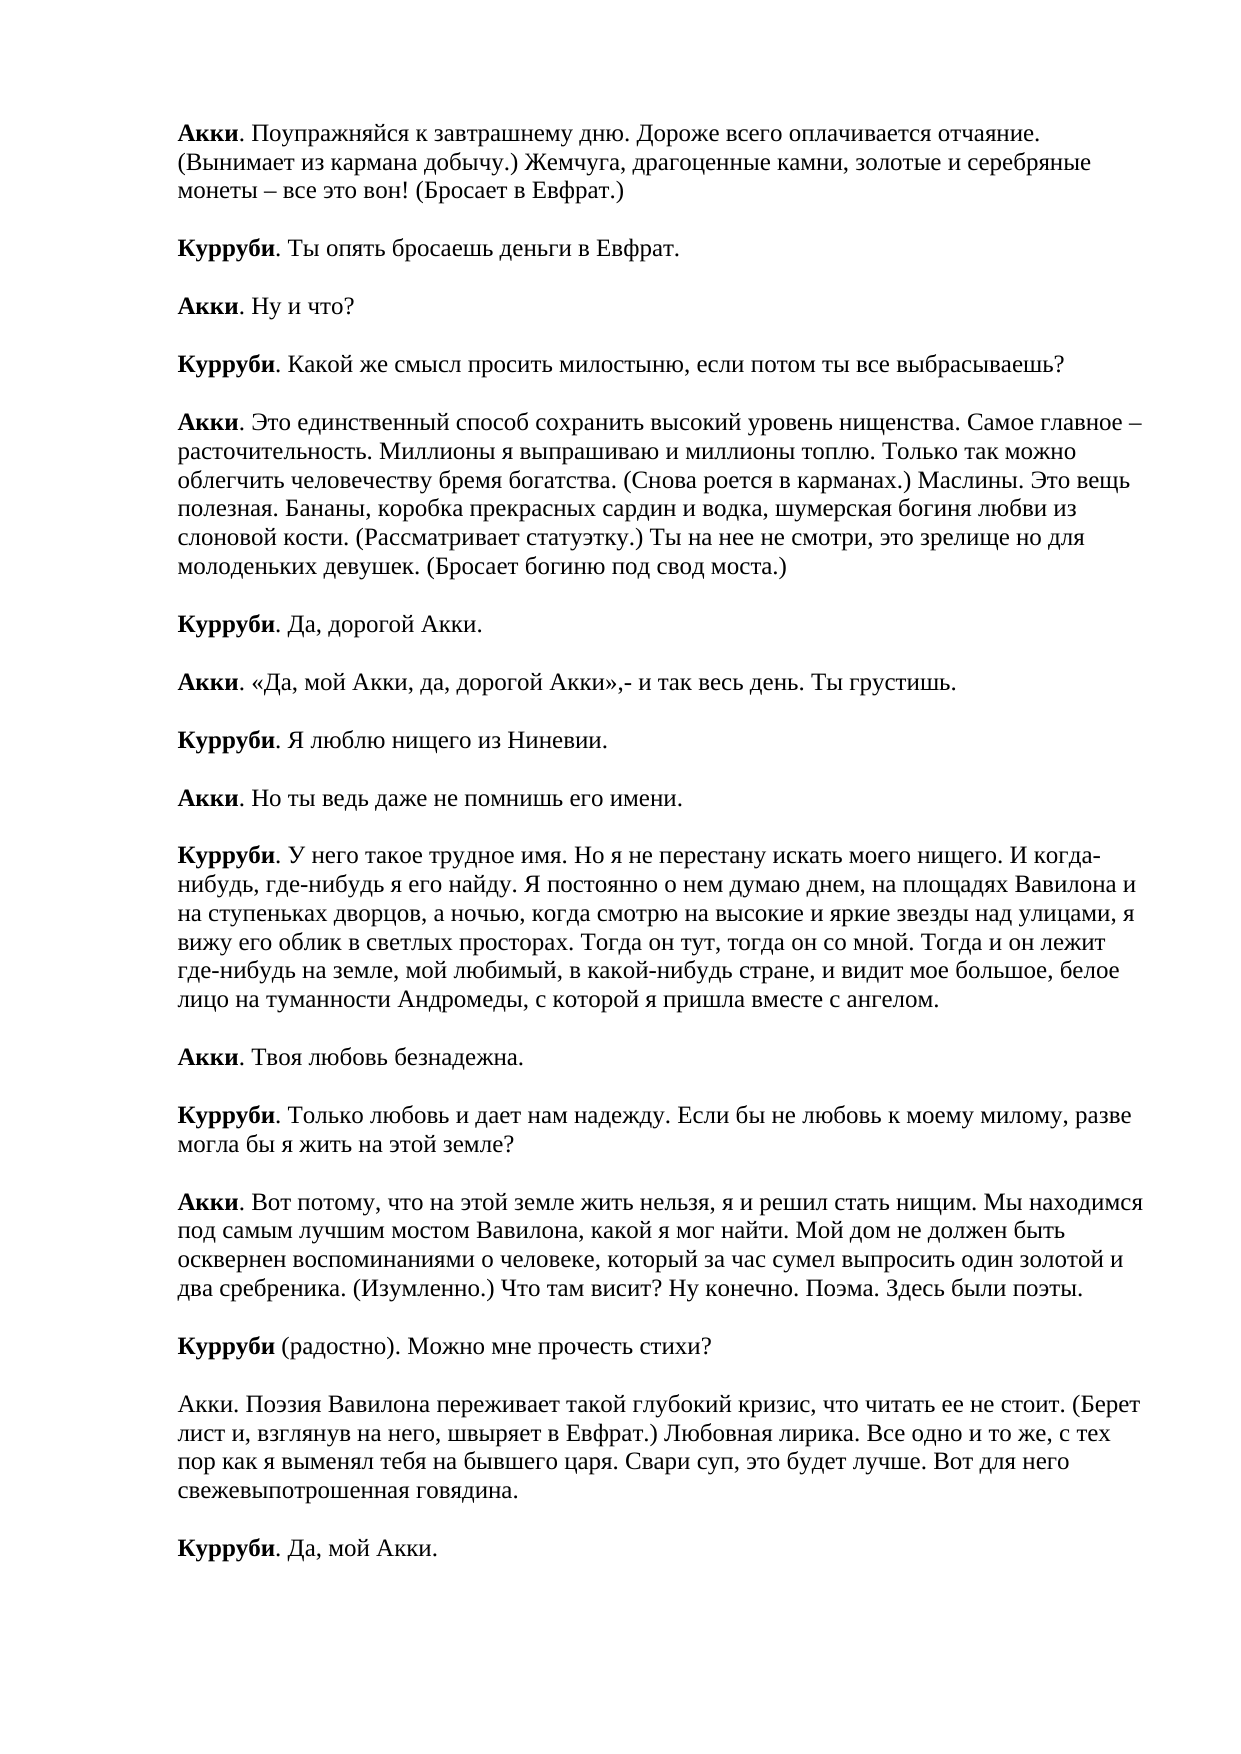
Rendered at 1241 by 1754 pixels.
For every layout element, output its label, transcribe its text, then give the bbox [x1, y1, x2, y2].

text Курруби. Ты опять бросаешь деньги в Евфрат. [177, 233, 1152, 262]
text Акки. Это единственный способ сохранить высокий уровень нищенства. Самое главное – расточительность. Миллионы я выпрашиваю и миллионы топлю. Только так можно облегчить человечеству бремя богатства. (Снова роется в карманах.) Маслины. Это вещь полезная. Бананы, коробка прекрасных сардин и водка, шумерская богиня любви из слоновой кости. (Рассматривает статуэтку.) Ты на нее не смотри, это зрелище но для молоденьких девушек. (Бросает богиню под свод моста.) [177, 407, 1152, 580]
text Курруби. У него такое трудное имя. Но я не перестану искать моего нищего. И когда-нибудь, где-нибудь я его найду. Я постоянно о нем думаю днем, на площадях Вавилона и на ступеньках дворцов, а ночью, когда смотрю на высокие и яркие звезды над улицами, я вижу его облик в светлых просторах. Тогда он тут, тогда он со мной. Тогда и он лежит где-нибудь на земле, мой любимый, в какой-нибудь стране, и видит мое большое, белое лицо на туманности Андромеды, с которой я пришла вместе с ангелом. [177, 841, 1152, 1013]
text Акки. Ну и что? [177, 291, 1152, 320]
text Курруби (радостно). Можно мне прочесть стихи? [177, 1331, 1152, 1360]
text Курруби. Какой же смысл просить милостыню, если потом ты все выбрасываешь? [177, 349, 1152, 378]
text Курруби. Да, дорогой Акки. [177, 609, 1152, 638]
text Акки. Поупражняйся к завтрашнему дню. Дороже всего оплачивается отчаяние. (Вынимает из кармана добычу.) Жемчуга, драгоценные камни, золотые и серебряные монеты – все это вон! (Бросает в Евфрат.) [177, 118, 1152, 204]
text Курруби. Я люблю нищего из Ниневии. [177, 725, 1152, 753]
text Акки. Поэзия Вавилона переживает такой глубокий кризис, что читать ее не стоит. (Берет лист и, взглянув на него, швыряет в Евфрат.) Любовная лирика. Все одно и то же, с тех пор как я выменял тебя на бывшего царя. Свари суп, это будет лучше. Вот для него свежевыпотрошенная говядина. [177, 1389, 1152, 1504]
text Акки. Вот потому, что на этой земле жить нельзя, я и решил стать нищим. Мы находимся под самым лучшим мостом Вавилона, какой я мог найти. Мой дом не должен быть осквернен воспоминаниями о человеке, который за час сумел выпросить один золотой и два сребреника. (Изумленно.) Что там висит? Ну конечно. Поэма. Здесь были поэты. [177, 1187, 1152, 1302]
text Курруби. Да, мой Акки. [177, 1533, 1152, 1562]
text Акки. Твоя любовь безнадежна. [177, 1042, 1152, 1071]
text Курруби. Только любовь и дает нам надежду. Если бы не любовь к моему милому, разве могла бы я жить на этой земле? [177, 1100, 1152, 1158]
text Акки. Но ты ведь даже не помнишь его имени. [177, 783, 1152, 811]
text Акки. «Да, мой Акки, да, дорогой Акки»,- и так весь день. Ты грустишь. [177, 667, 1152, 696]
